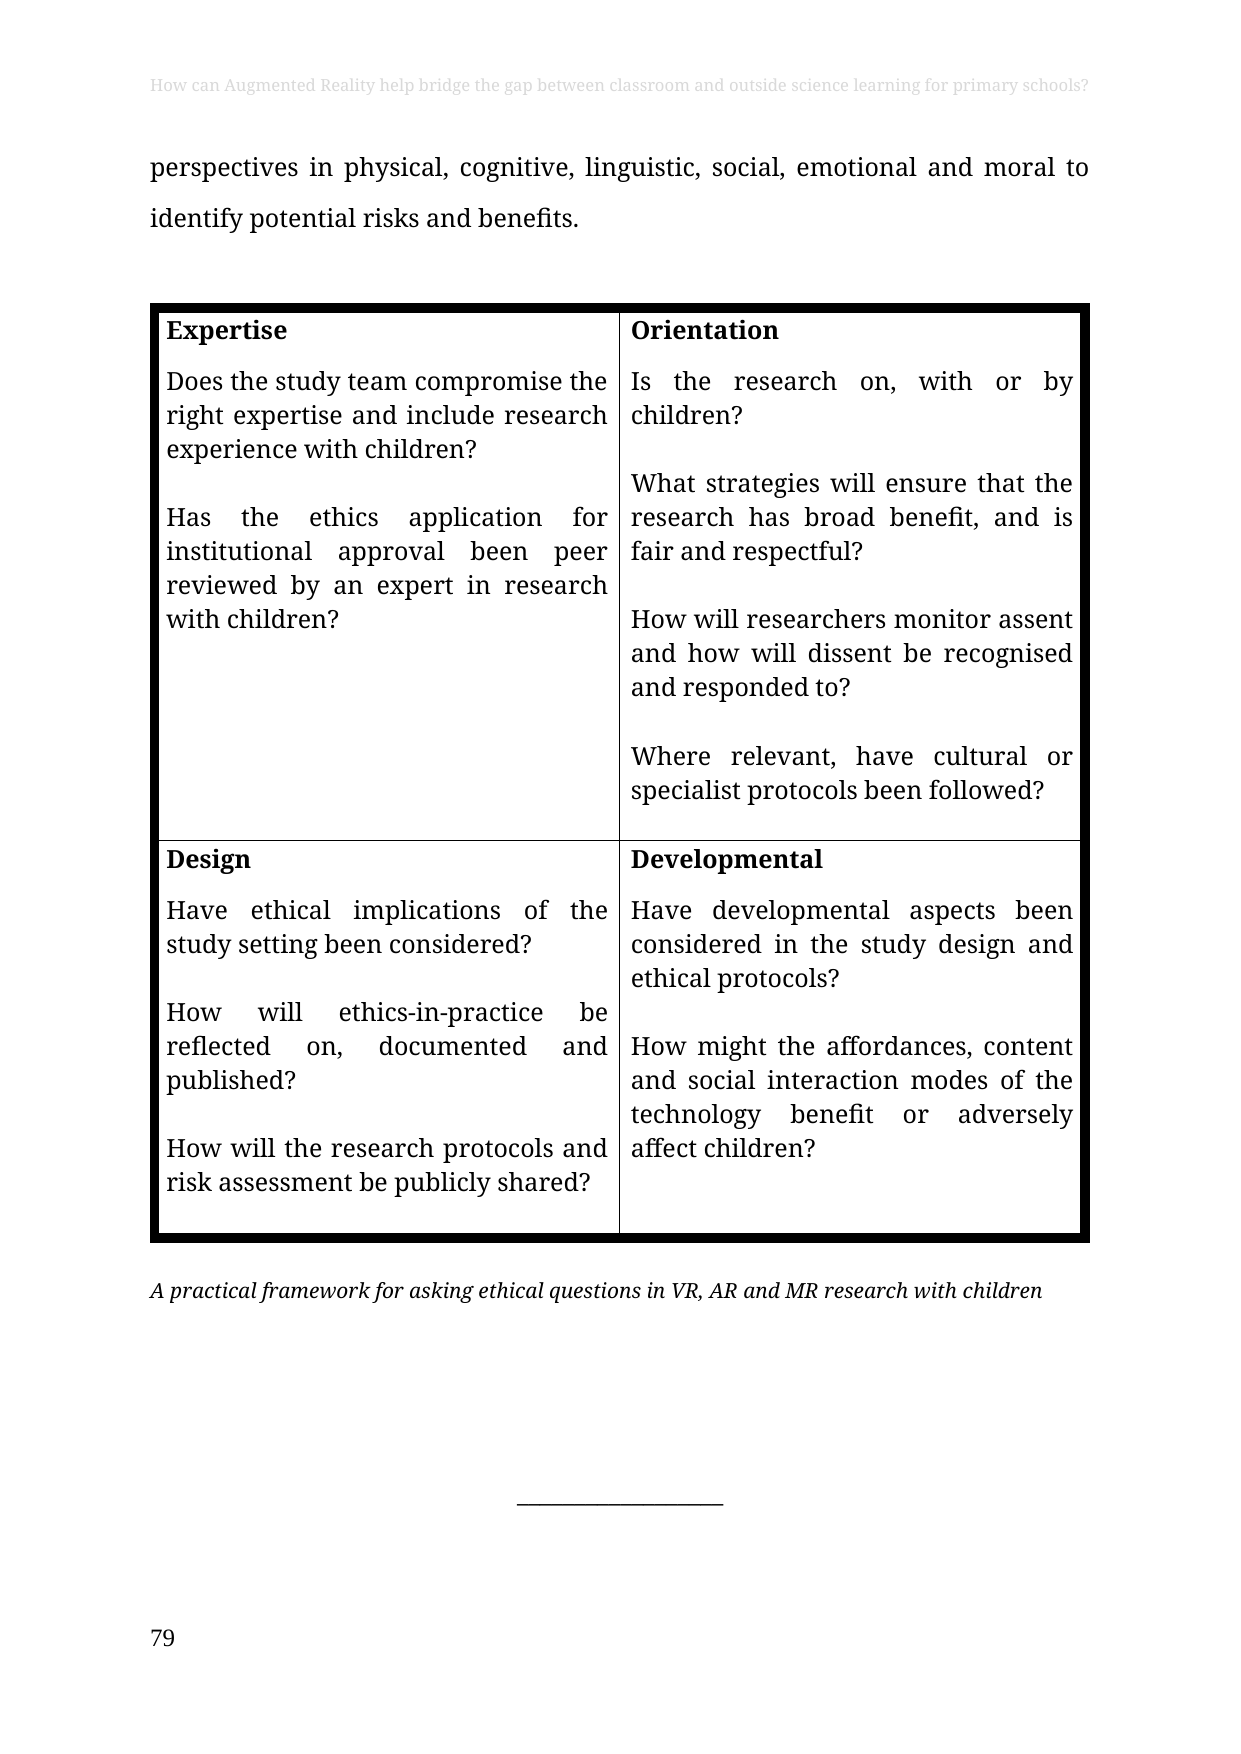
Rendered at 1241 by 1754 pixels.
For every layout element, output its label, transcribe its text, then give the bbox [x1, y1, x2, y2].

table_header Orientation Is the research on, with or by children? What strategies will ensure that the research has broad benefit, and is fair and respectful? How will researchers monitor assent and how will dissent be recognised and responded to? Where relevant, have cultural or specialist protocols been followed? [620, 313, 1080, 840]
table_header Expertise Does the study team compromise the right expertise and include research experience with children? Has the ethics application for institutional approval been peer reviewed by an expert in research with children? [159, 313, 619, 840]
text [150, 150, 1090, 235]
text A practical framework for asking ethical questions in VR, AR and MR research with children [150, 1277, 1090, 1305]
table_cell Developmental Have developmental aspects been considered in the study design and ethical protocols? How might the affordances, content and social interaction modes of the technology benefit or adversely affect children? [620, 841, 1080, 1233]
table_cell Design Have ethical implications of the study setting been considered? How will ethics-in-practice be reflected on, documented and published? How will the research protocols and risk assessment be publicly shared? [159, 841, 619, 1233]
text __________________ [150, 1476, 1090, 1510]
